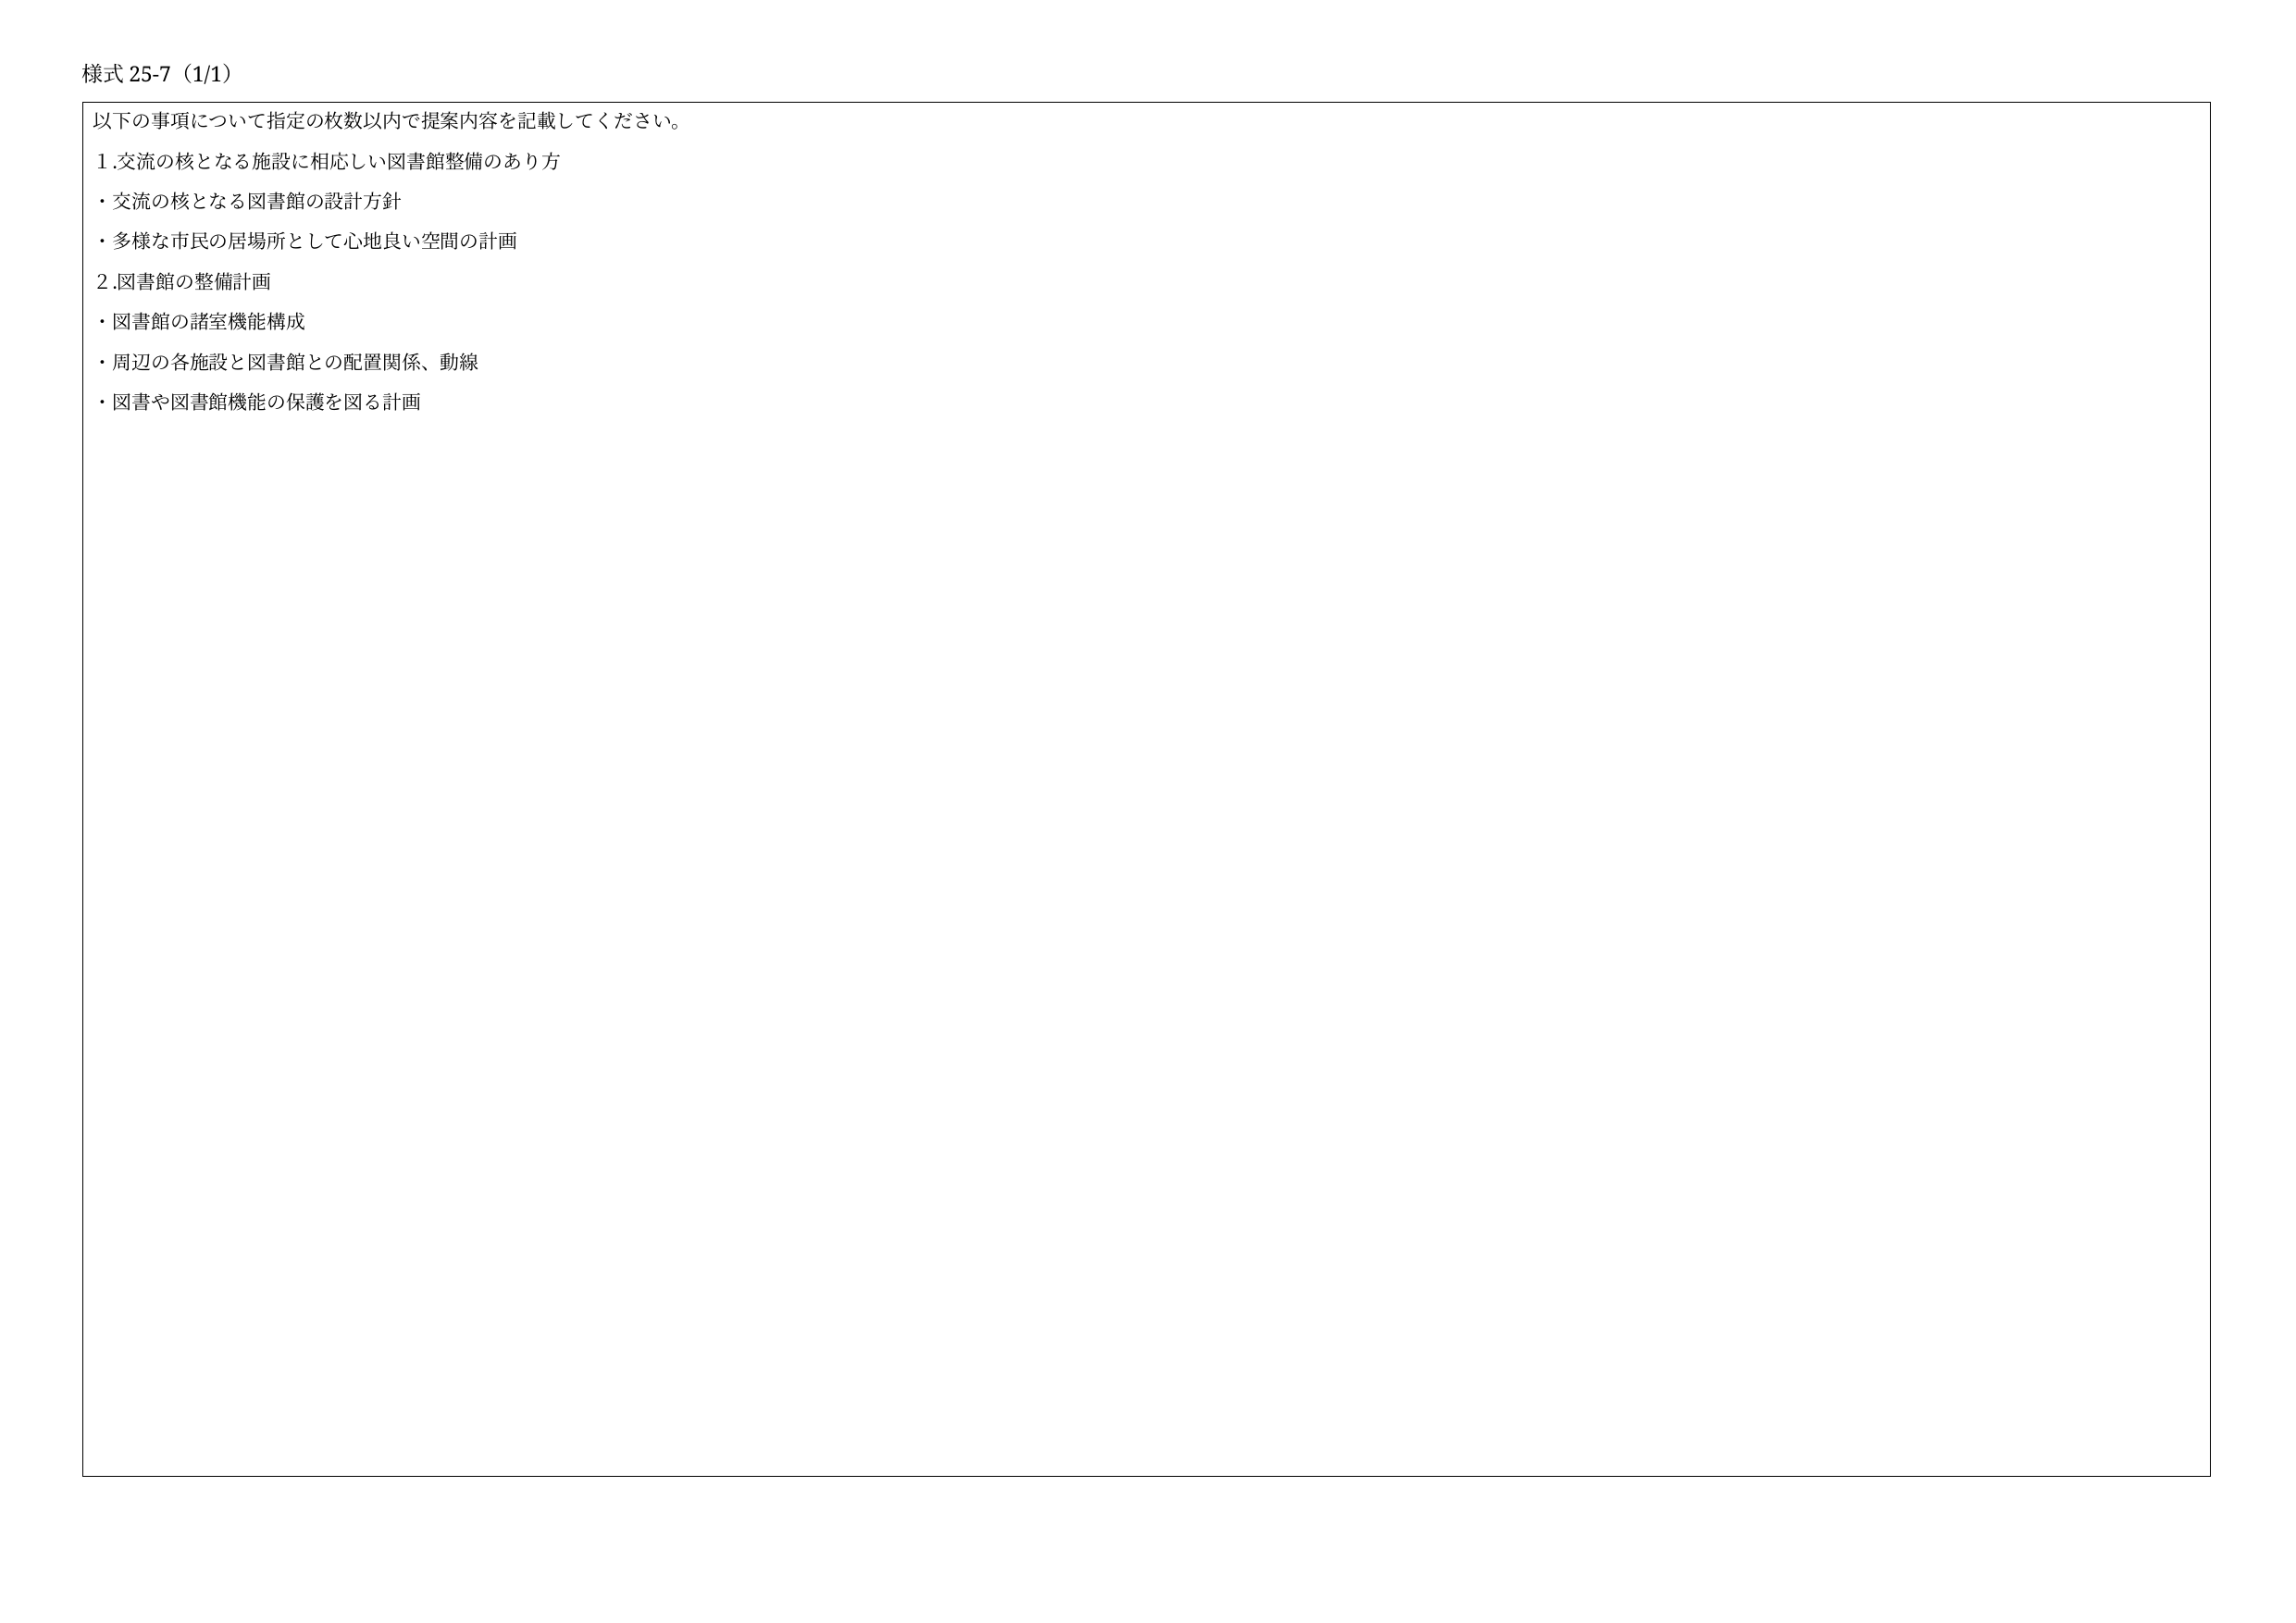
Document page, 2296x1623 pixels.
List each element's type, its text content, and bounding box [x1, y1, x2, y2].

table_cell 以下の事項について指定の枚数以内で提案内容を記載してください。 １.交流の核となる施設に相応しい図書館整備のあり方 ・交流の核となる図書館の設計方針 ・多様な市民の居場所として心地良い空間の計画 ２.図書館の整備計画 ・図書館の諸室機能構成 ・周辺の各施設と図書館との配置関係、動線 ・図書や図書館機能の保護を図る計画 [83, 103, 2210, 1476]
